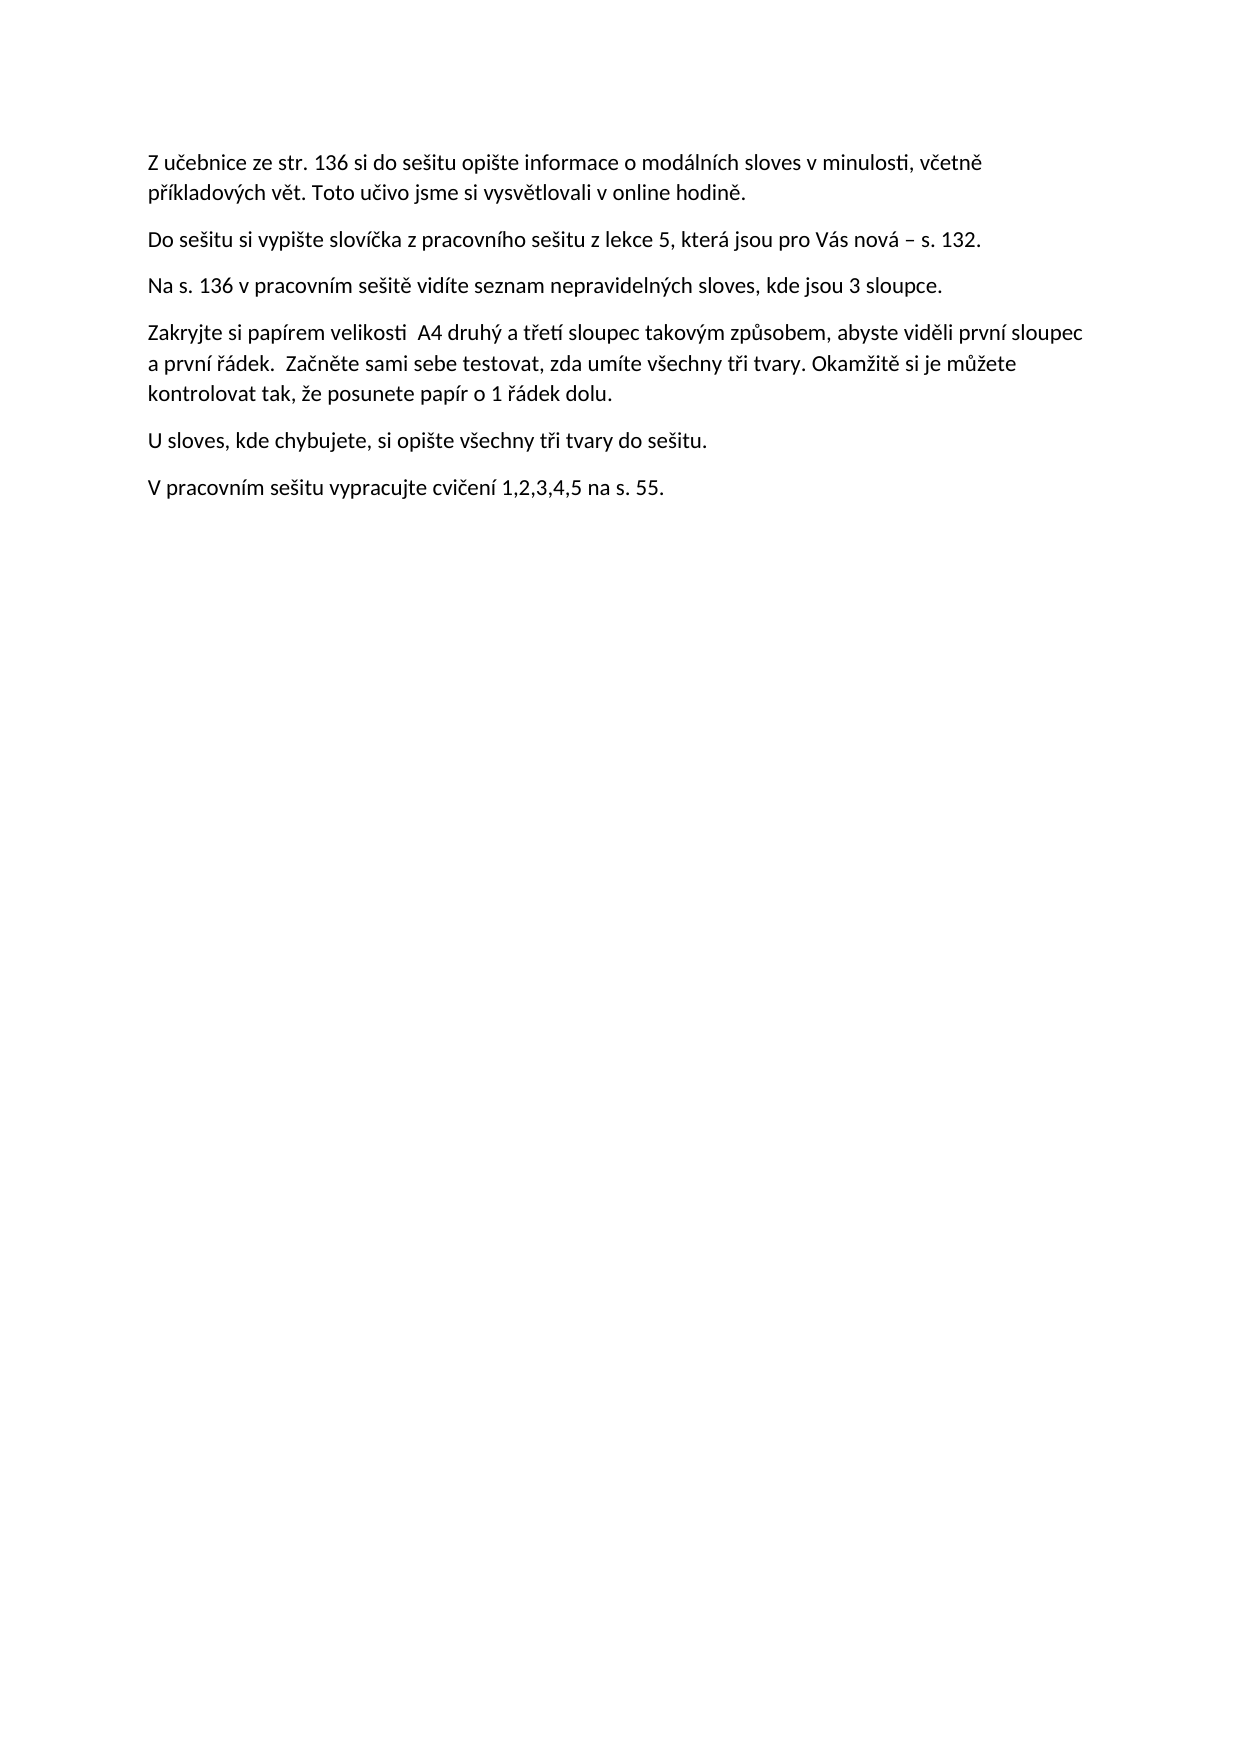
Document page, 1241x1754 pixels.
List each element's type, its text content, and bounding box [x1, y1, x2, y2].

text U sloves, kde chybujete, si opište všechny tři tvary do sešitu. [148, 426, 1093, 454]
text Z učebnice ze str. 136 si do sešitu opište informace o modálních sloves v minulosti, včetně příkladových vět. Toto učivo jsme si vysvětlovali v online hodině. [148, 148, 1093, 206]
text Zakryjte si papírem velikosti A4 druhý a třetí sloupec takovým způsobem, abyste viděli první sloupec a první řádek. Začněte sami sebe testovat, zda umíte všechny tři tvary. Okamžitě si je můžete kontrolovat tak, že posunete papír o 1 řádek dolu. [148, 318, 1093, 407]
text Do sešitu si vypište slovíčka z pracovního sešitu z lekce 5, která jsou pro Vás nová – s. 132. [148, 225, 1093, 253]
text Na s. 136 v pracovním sešitě vidíte seznam nepravidelných sloves, kde jsou 3 sloupce. [148, 272, 1093, 299]
text V pracovním sešitu vypracujte cvičení 1,2,3,4,5 na s. 55. [148, 473, 1093, 501]
